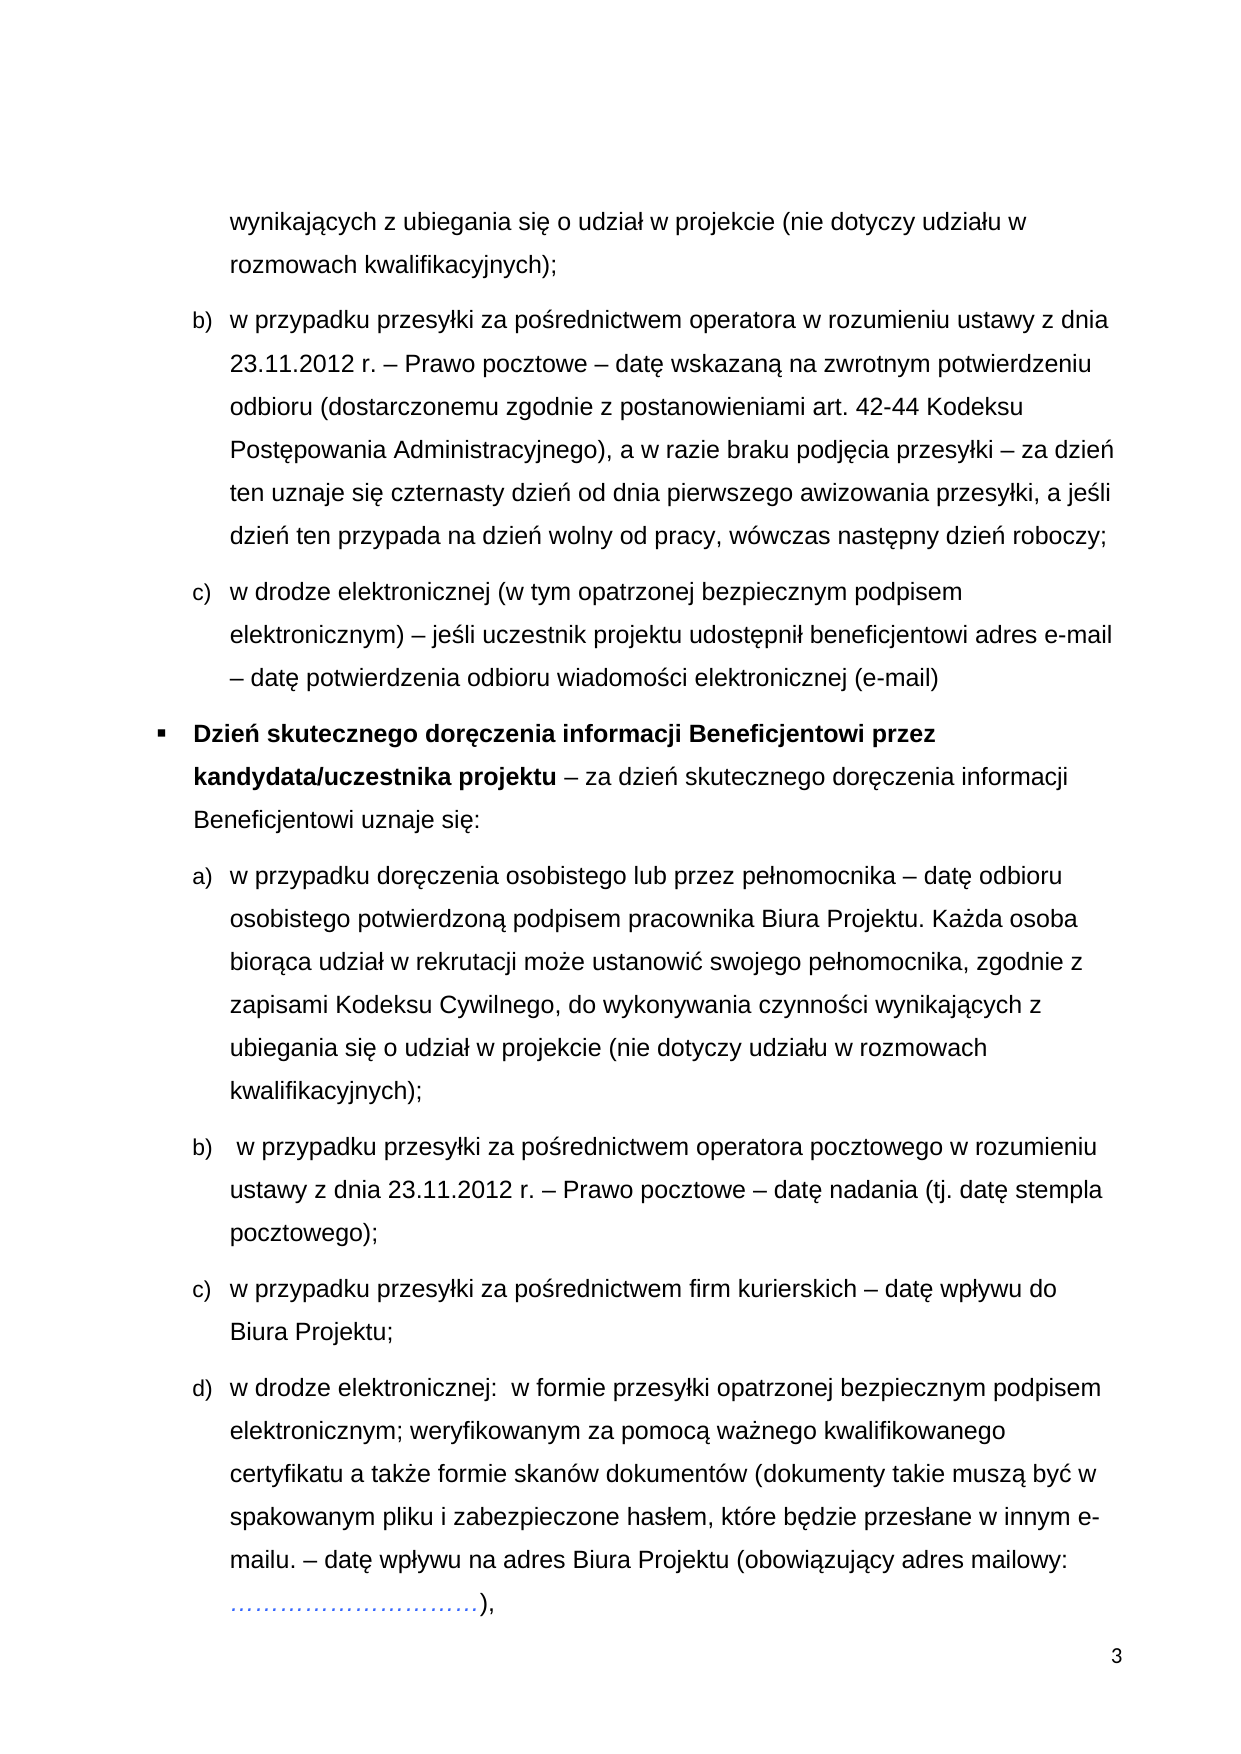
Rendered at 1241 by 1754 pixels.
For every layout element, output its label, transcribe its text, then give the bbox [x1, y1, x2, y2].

list w przypadku doręczenia osobistego lub przez pełnomocnika – datę odbioru osobistego potwierdzoną podpisem pracownika Biura Projektu. Każda osoba biorąca udział w rekrutacji może ustanowić swojego pełnomocnika, zgodnie z zapisami Kodeksu Cywilnego, do wykonywania czynności wynikających z ubiegania się o udział w projekcie (nie dotyczy udziału w rozmowach kwalifikacyjnych); [192, 861, 1122, 1105]
list w przypadku przesyłki za pośrednictwem operatora w rozumieniu ustawy z dnia 23.11.2012 r. – Prawo pocztowe – datę wskazaną na zwrotnym potwierdzeniu odbioru (dostarczonemu zgodnie z postanowieniami art. 42-44 Kodeksu Postępowania Administracyjnego), a w razie braku podjęcia przesyłki – za dzień ten uznaje się czternasty dzień od dnia pierwszego awizowania przesyłki, a jeśli dzień ten przypada na dzień wolny od pracy, wówczas następny dzień roboczy; [192, 306, 1122, 550]
list w przypadku przesyłki za pośrednictwem firm kurierskich – datę wpływu do Biura Projektu; [192, 1274, 1122, 1346]
list w przypadku przesyłki za pośrednictwem operatora pocztowego w rozumieniu ustawy z dnia 23.11.2012 r. – Prawo pocztowe – datę nadania (tj. datę stempla pocztowego); [192, 1132, 1122, 1247]
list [192, 207, 1122, 279]
list Dzień skutecznego doręczenia informacji Beneficjentowi przez kandydata/uczestnika projektu – za dzień skutecznego doręczenia informacji Beneficjentowi uznaje się: [156, 719, 1122, 834]
list w drodze elektronicznej (w tym opatrzonej bezpiecznym podpisem elektronicznym) – jeśli uczestnik projektu udostępnił beneficjentowi adres e-mail – datę potwierdzenia odbioru wiadomości elektronicznej (e-mail) [192, 577, 1122, 692]
list w drodze elektronicznej: w formie przesyłki opatrzonej bezpiecznym podpisem elektronicznym; weryfikowanym za pomocą ważnego kwalifikowanego certyfikatu a także formie skanów dokumentów (dokumenty takie muszą być w spakowanym pliku i zabezpieczone hasłem, które będzie przesłane w innym e-mailu. – datę wpływu na adres Biura Projektu (obowiązujący adres mailowy: …………………………), [192, 1372, 1122, 1617]
